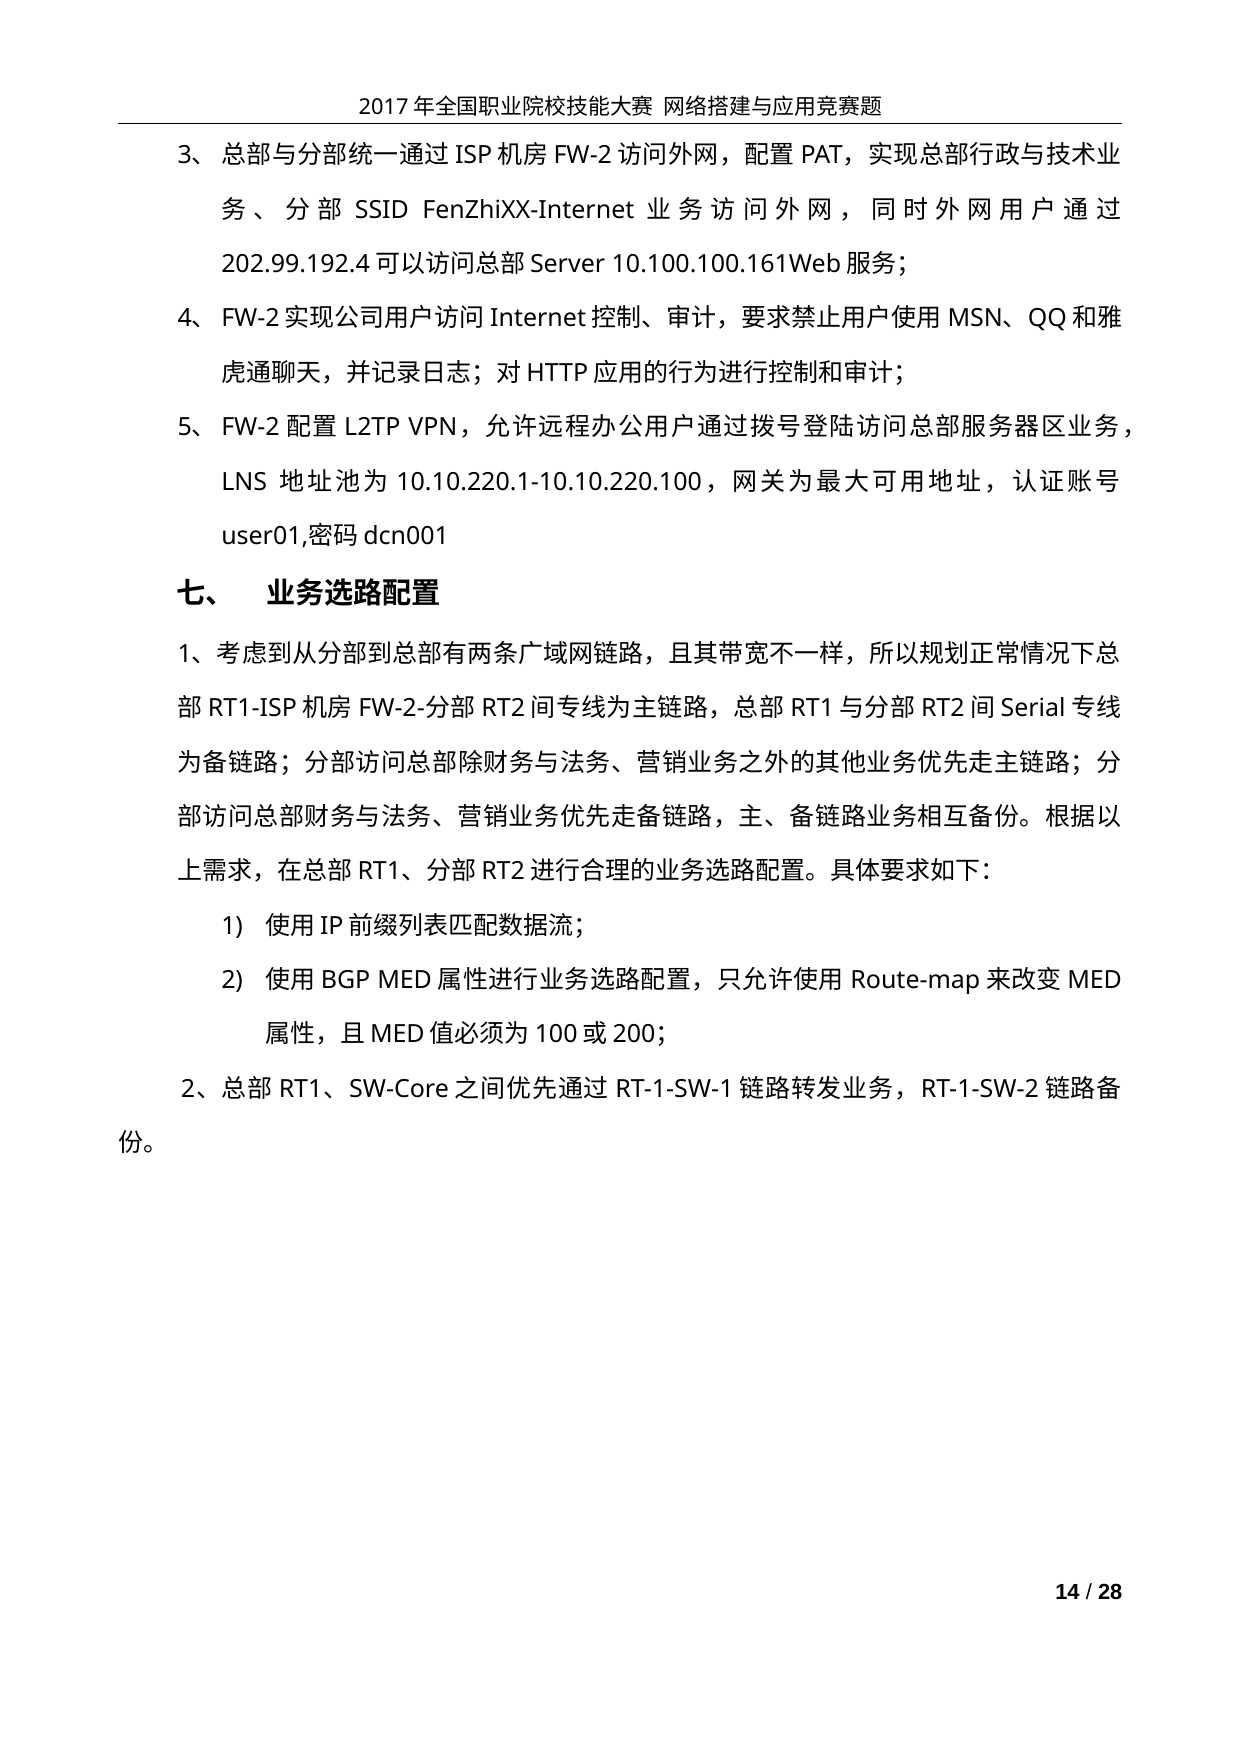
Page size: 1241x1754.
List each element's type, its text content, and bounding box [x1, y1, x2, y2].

list FW-2配置L2TP VPN，允许远程办公用户通过拨号登陆访问总部服务器区业务，LNS 地址池为10.10.220.1-10.10.220.100，网关为最大可用地址，认证账号user01,密码dcn001 [177, 407, 1122, 552]
text 2、总部RT1、SW-Core之间优先通过RT-1-SW-1链路转发业务，RT-1-SW-2链路备份。 [118, 1068, 1122, 1159]
list 使用BGP MED属性进行业务选路配置，只允许使用Route-map来改变MED属性，且MED值必须为100或200； [221, 959, 1122, 1050]
list 使用IP前缀列表匹配数据流； [221, 905, 1122, 941]
list 业务选路配置 [118, 570, 1122, 612]
text 1、考虑到从分部到总部有两条广域网链路，且其带宽不一样，所以规划正常情况下总部RT1-ISP机房FW-2-分部RT2间专线为主链路，总部RT1与分部RT2间Serial专线为备链路；分部访问总部除财务与法务、营销业务之外的其他业务优先走主链路；分部访问总部财务与法务、营销业务优先走备链路，主、备链路业务相互备份。根据以上需求，在总部RT1、分部RT2进行合理的业务选路配置。具体要求如下： [177, 633, 1122, 887]
list 总部与分部统一通过ISP机房FW-2访问外网，配置PAT，实现总部行政与技术业务、分部SSID FenZhiXX-Internet业务访问外网，同时外网用户通过202.99.192.4可以访问总部Server 10.100.100.161Web服务； [177, 135, 1122, 280]
list FW-2实现公司用户访问Internet控制、审计，要求禁止用户使用 MSN、QQ和雅虎通聊天，并记录日志；对HTTP应用的行为进行控制和审计； [177, 298, 1122, 388]
